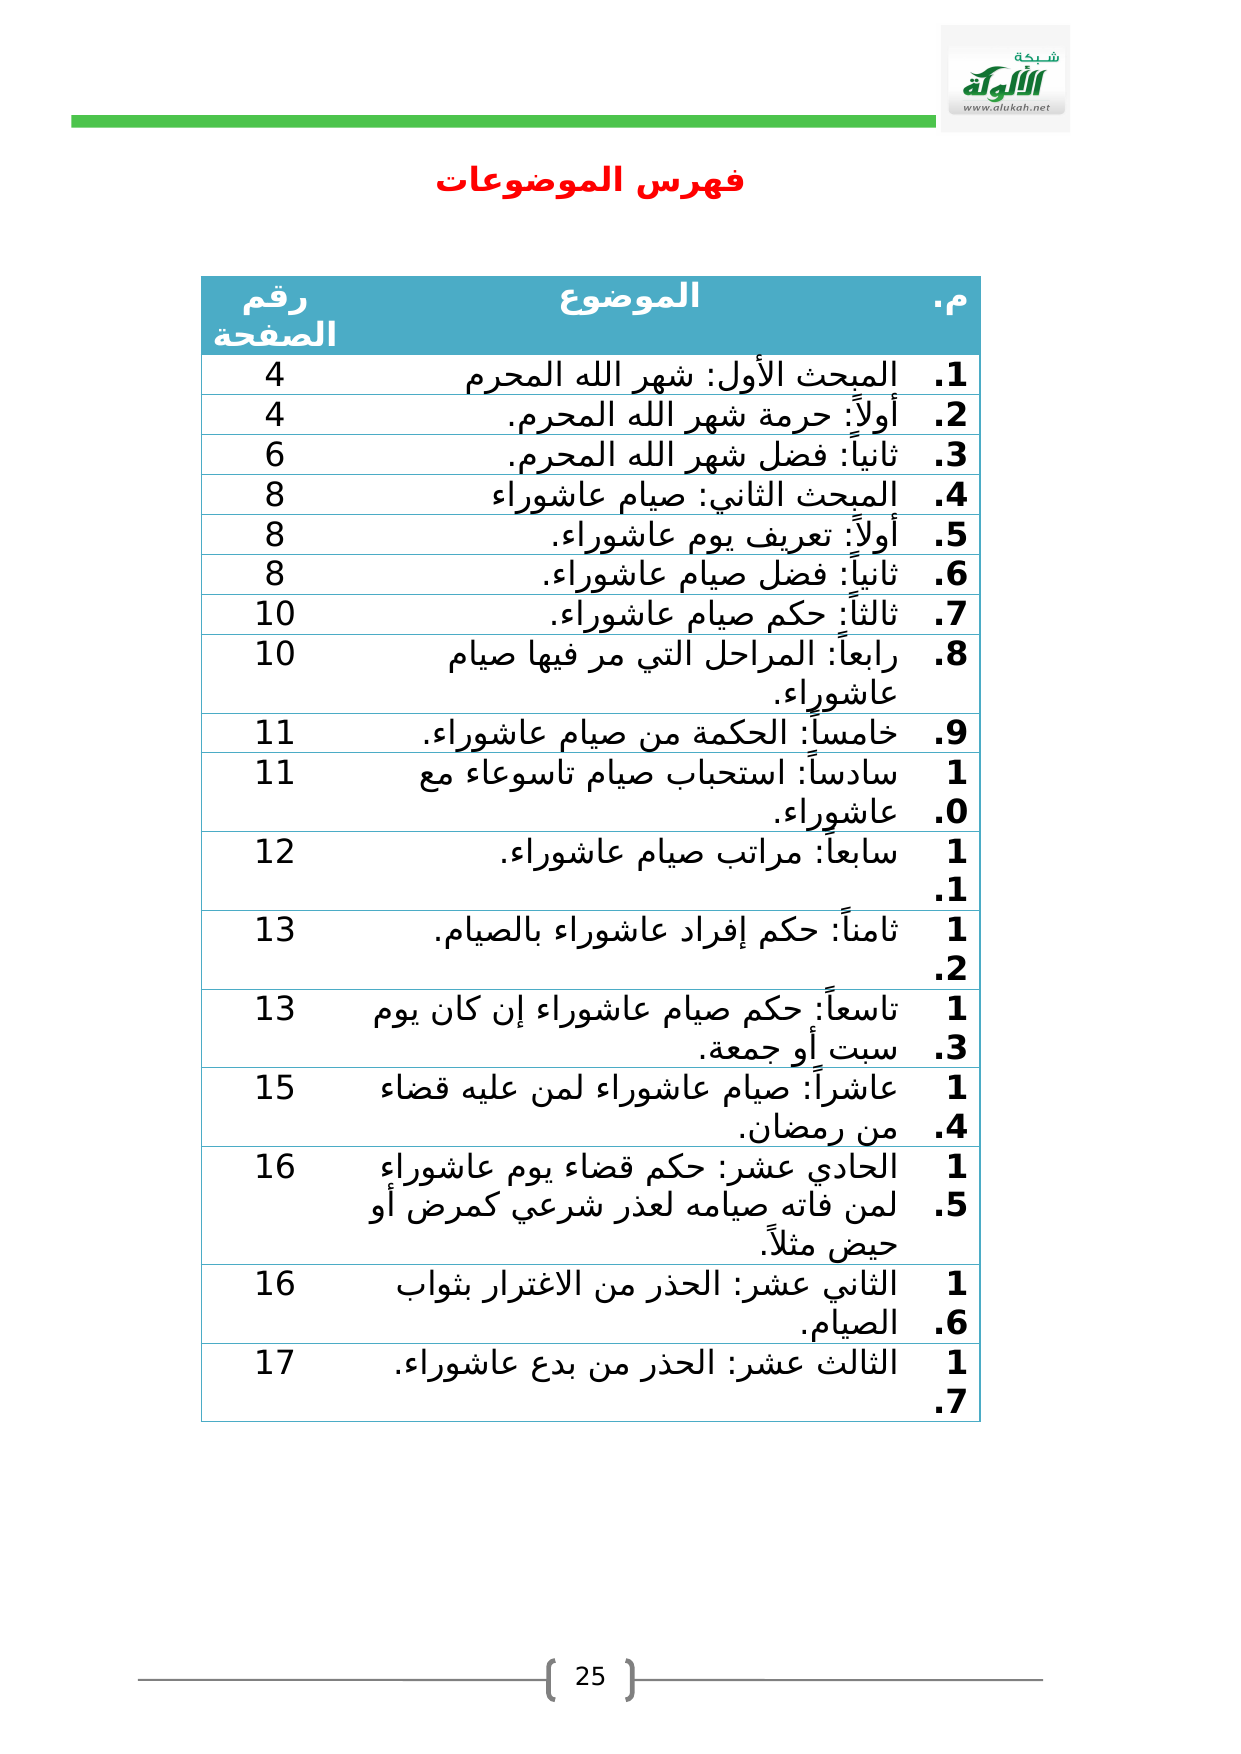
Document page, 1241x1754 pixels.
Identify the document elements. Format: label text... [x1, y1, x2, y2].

table_cell 8. [910, 635, 979, 712]
table_cell 12 [202, 832, 349, 910]
table_cell 6 [202, 435, 349, 474]
table_header رقم الصفحة [202, 277, 349, 354]
table_cell 13 [202, 911, 349, 988]
table_cell 17 [202, 1344, 349, 1421]
table_cell أولاً: تعريف يوم عاشوراء. [349, 515, 910, 554]
table_cell 4 [202, 355, 349, 394]
table_cell 10. [910, 753, 979, 831]
table_cell 2. [910, 395, 979, 434]
table_cell 10 [202, 635, 349, 712]
table_cell 8 [202, 515, 349, 554]
table_cell 4. [910, 475, 979, 514]
table_cell 15. [910, 1147, 979, 1264]
table_cell 9. [910, 714, 979, 752]
table_cell 16 [202, 1147, 349, 1264]
table_cell 11 [202, 714, 349, 752]
table_cell 12. [910, 911, 979, 988]
table_cell سادساً: استحباب صيام تاسوعاء مع عاشوراء. [349, 753, 910, 831]
table_cell 7. [910, 595, 979, 634]
table_cell 10 [202, 595, 349, 634]
table_cell 3. [910, 435, 979, 474]
table_cell 16. [910, 1265, 979, 1342]
table_cell 14. [910, 1068, 979, 1146]
table_cell ثالثاً: حكم صيام عاشوراء. [349, 595, 910, 634]
table_cell ثانياً: فضل صيام عاشوراء. [349, 555, 910, 594]
table_cell 13 [202, 990, 349, 1067]
table_cell عاشراً: صيام عاشوراء لمن عليه قضاء من رمضان. [349, 1068, 910, 1146]
table_cell الثاني عشر: الحذر من الاغترار بثواب الصيام. [349, 1265, 910, 1342]
table_cell 8 [202, 555, 349, 594]
table_cell المبحث الأول: شهر الله المحرم [349, 355, 910, 394]
table_cell أولاً: حرمة شهر الله المحرم. [349, 395, 910, 434]
table_cell 1. [910, 355, 979, 394]
table_header الموضوع [349, 277, 910, 354]
table_cell الحادي عشر: حكم قضاء يوم عاشوراء لمن فاته صيامه لعذر شرعي كمرض أو حيض مثلاً. [349, 1147, 910, 1264]
table_cell المبحث الثاني: صيام عاشوراء [349, 475, 910, 514]
table_cell ثانياً: فضل شهر الله المحرم. [349, 435, 910, 474]
table_cell 16 [202, 1265, 349, 1342]
text فهرس الموضوعات [148, 160, 1033, 199]
table_cell تاسعاً: حكم صيام عاشوراء إن كان يوم سبت أو جمعة. [349, 990, 910, 1067]
table_cell 5. [910, 515, 979, 554]
table_cell رابعاً: المراحل التي مر فيها صيام عاشوراء. [349, 635, 910, 712]
table_cell سابعاً: مراتب صيام عاشوراء. [349, 832, 910, 910]
table_header م. [910, 277, 979, 354]
table_cell 8 [202, 475, 349, 514]
table_cell الثالث عشر: الحذر من بدع عاشوراء. [349, 1344, 910, 1421]
table_cell 11 [202, 753, 349, 831]
table_cell 15 [202, 1068, 349, 1146]
table_cell 17. [910, 1344, 979, 1421]
table_cell ثامناً: حكم إفراد عاشوراء بالصيام. [349, 911, 910, 988]
table_cell 6. [910, 555, 979, 594]
table_cell 13. [910, 990, 979, 1067]
table_cell 4 [202, 395, 349, 434]
table_cell خامساً: الحكمة من صيام عاشوراء. [349, 714, 910, 752]
table_cell 11. [910, 832, 979, 910]
